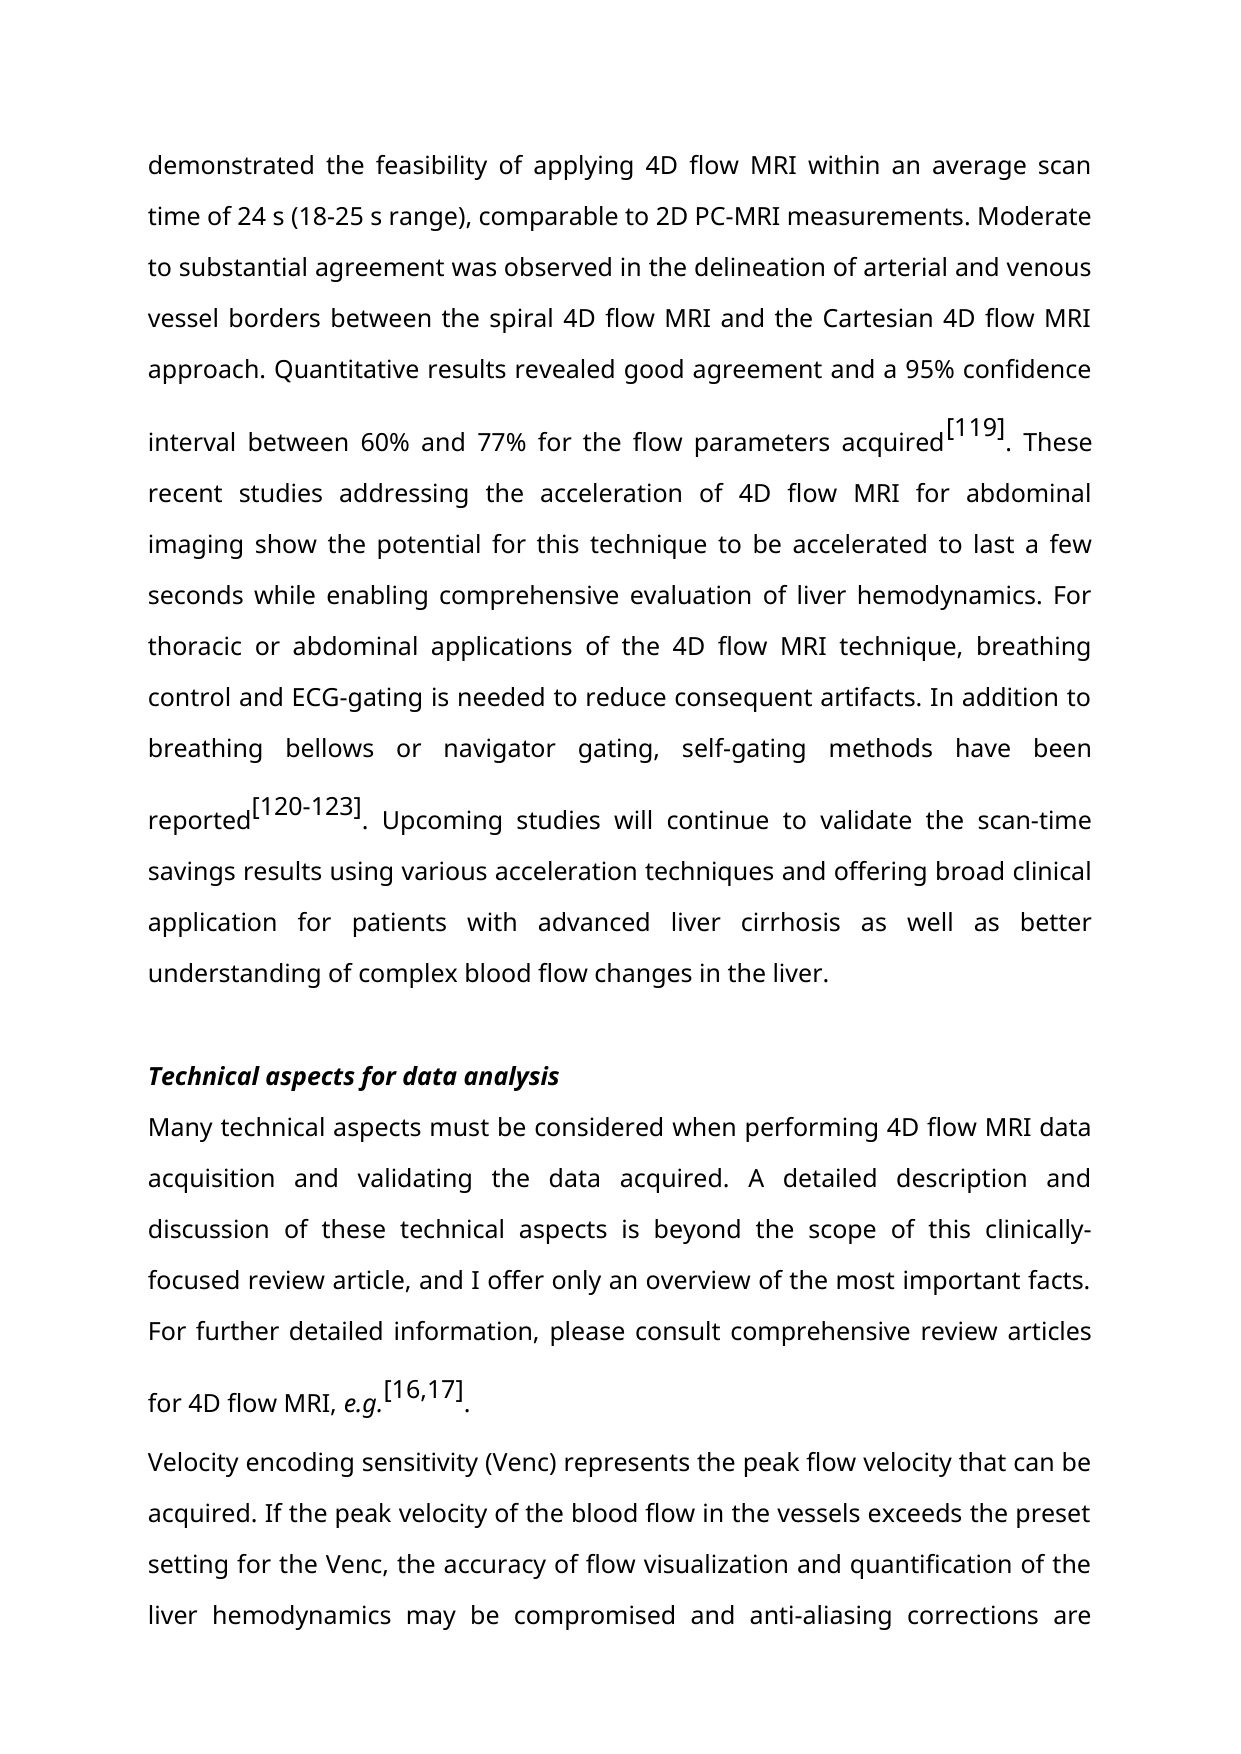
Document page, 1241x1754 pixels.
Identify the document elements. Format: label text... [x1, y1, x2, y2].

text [148, 148, 1093, 990]
text Technical aspects for data analysis [148, 1058, 1093, 1092]
text Many technical aspects must be considered when performing 4D flow MRI data acquisition and validating the data acquired. A detailed description and discussion of these technical aspects is beyond the scope of this clinically-focused review article, and I offer only an overview of the most important facts. For further detailed information, please consult comprehensive review articles for 4D flow MRI, e.g.[16,17]. [148, 1109, 1093, 1420]
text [148, 1444, 1093, 1631]
